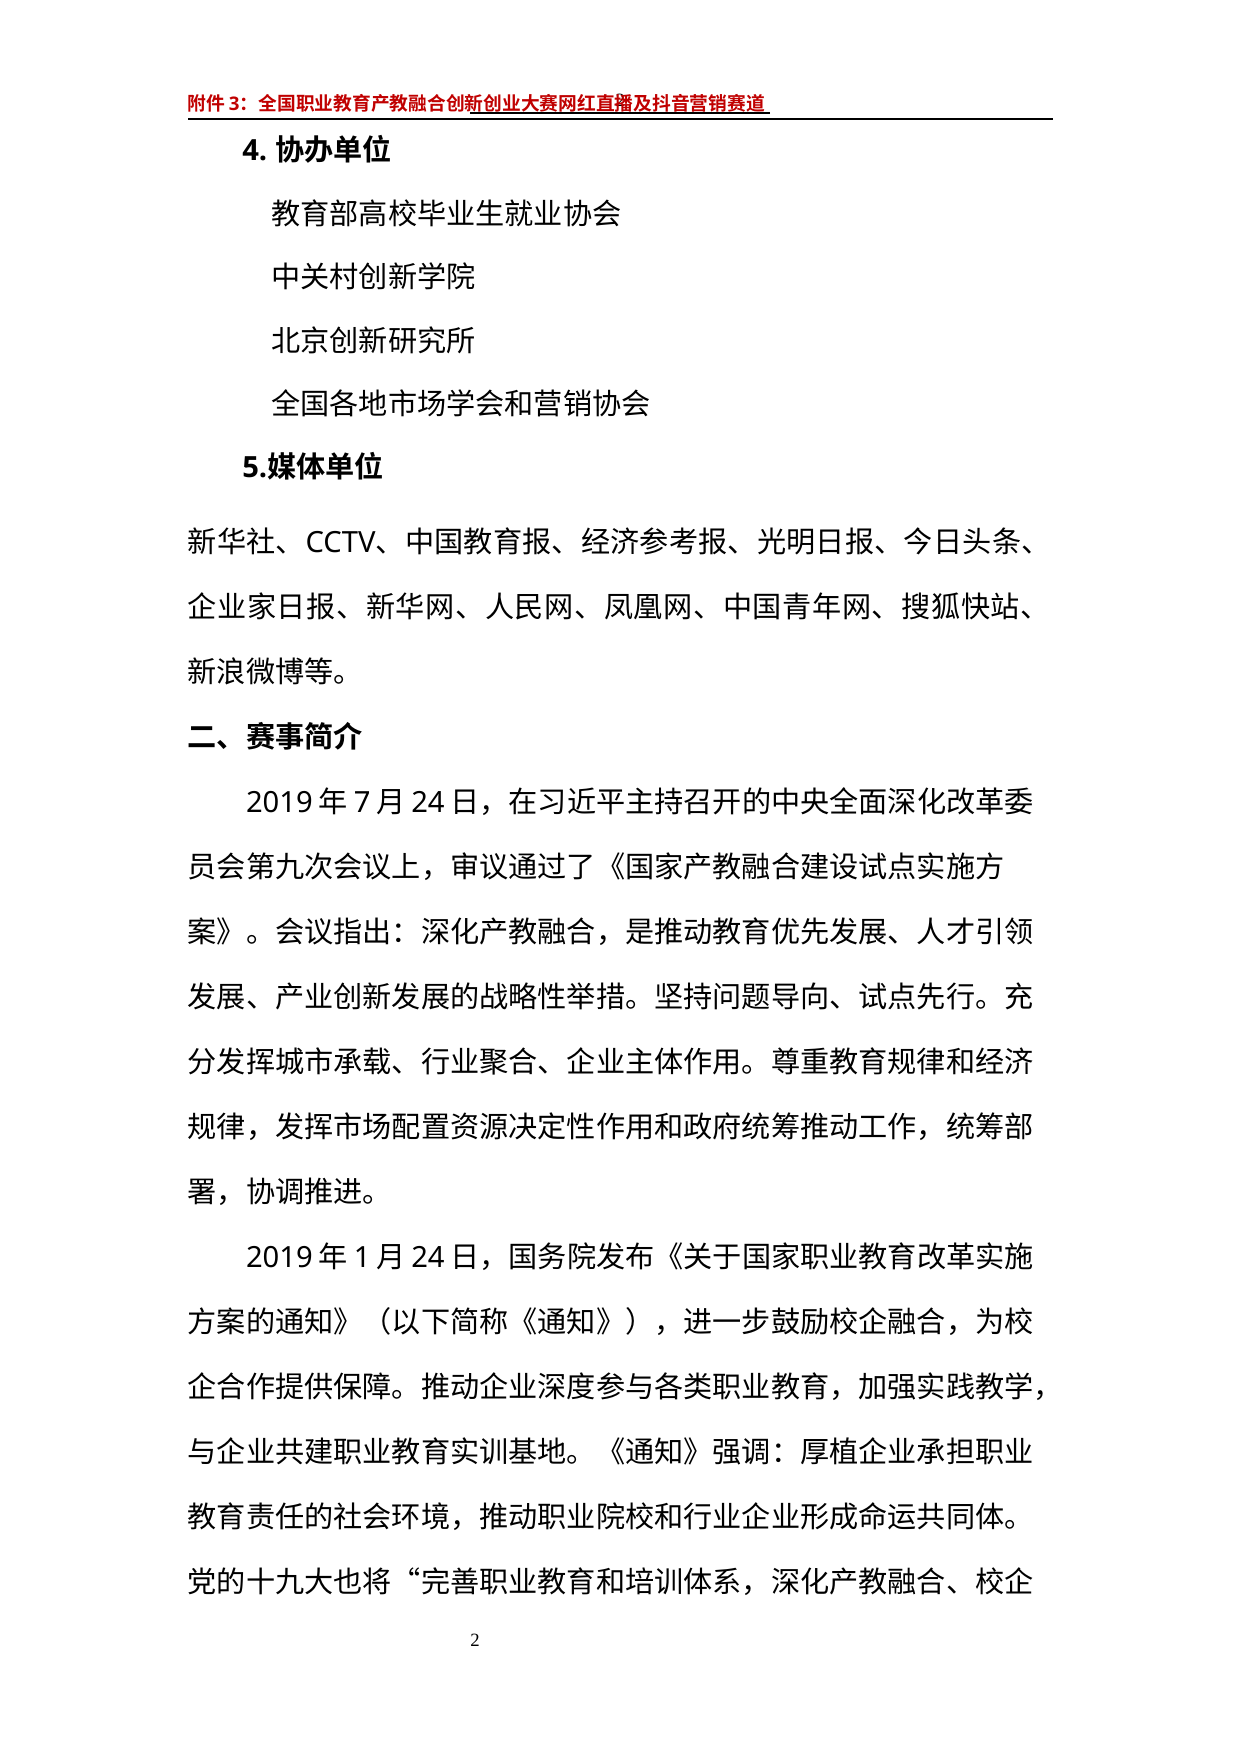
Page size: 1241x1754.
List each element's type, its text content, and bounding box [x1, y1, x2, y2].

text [187, 1223, 1053, 1613]
text 新华社、CCTV、中国教育报、经济参考报、光明日报、今日头条、企业家日报、新华网、人民网、凤凰网、中国青年网、搜狐快站、新浪微博等。 [187, 508, 1053, 703]
text 全国各地市场学会和营销协会 [242, 381, 1053, 423]
text 2019年7月24日，在习近平主持召开的中央全面深化改革委员会第九次会议上，审议通过了《国家产教融合建设试点实施方案》。会议指出：深化产教融合，是推动教育优先发展、人才引领发展、产业创新发展的战略性举措。坚持问题导向、试点先行。充分发挥城市承载、行业聚合、企业主体作用。尊重教育规律和经济规律，发挥市场配置资源决定性作用和政府统筹推动工作，统筹部署，协调推进。 [187, 768, 1053, 1223]
text 中关村创新学院 [242, 254, 1053, 296]
list 协办单位 [242, 127, 1053, 169]
text 5.媒体单位 [242, 444, 1053, 486]
text 北京创新研究所 [242, 317, 1053, 359]
text 二、赛事简介 [187, 703, 1053, 768]
text 教育部高校毕业生就业协会 [242, 190, 1053, 233]
